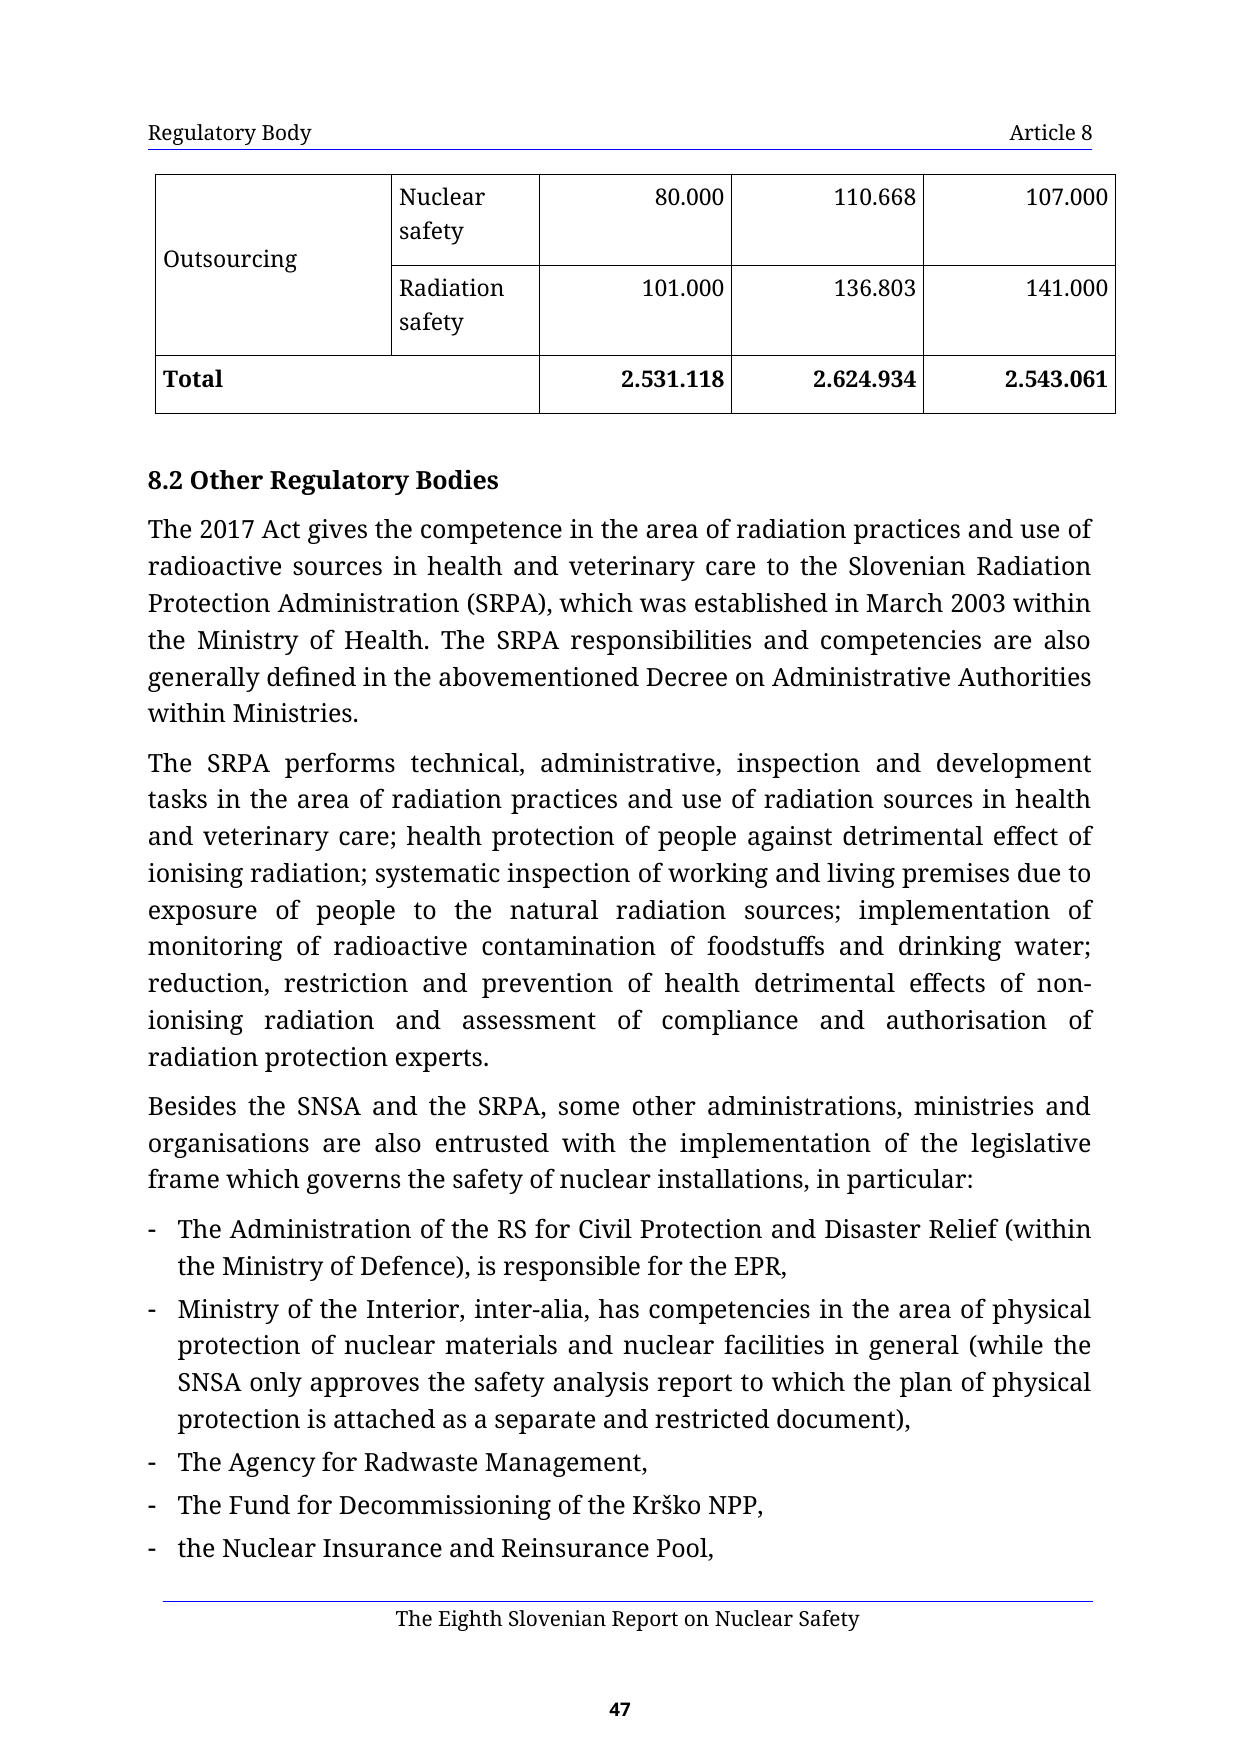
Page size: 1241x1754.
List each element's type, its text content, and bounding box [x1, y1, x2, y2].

table_cell Outsourcing [156, 175, 391, 355]
table_cell 110.668 [732, 175, 923, 264]
list The Fund for Decommissioning of the Krško NPP, [148, 1488, 1092, 1522]
text Besides the SNSA and the SRPA, some other administrations, ministries and organisations are also entrusted with the implementation of the legislative frame which governs the safety of nuclear installations, in particular: [148, 1089, 1092, 1196]
table_cell Nuclear safety [392, 175, 539, 264]
table_cell 2.624.934 [732, 356, 923, 412]
table_cell 107.000 [924, 175, 1115, 264]
table_cell 2.531.118 [540, 356, 731, 412]
text The SRPA performs technical, administrative, inspection and development tasks in the area of radiation practices and use of radiation sources in health and veterinary care; health protection of people against detrimental effect of ionising radiation; systematic inspection of working and living premises due to exposure of people to the natural radiation sources; implementation of monitoring of radioactive contamination of foodstuffs and drinking water; reduction, restriction and prevention of health detrimental effects of non-ionising radiation and assessment of compliance and authorisation of radiation protection experts. [148, 745, 1092, 1073]
list the Nuclear Insurance and Reinsurance Pool, [148, 1531, 1092, 1565]
list The Agency for Radwaste Management, [148, 1444, 1092, 1479]
table_cell Radiation safety [392, 266, 539, 355]
list Ministry of the Interior, inter-alia, has competencies in the area of physical protection of nuclear materials and nuclear facilities in general (while the SNSA only approves the safety analysis report to which the plan of physical protection is attached as a separate and restricted document), [148, 1291, 1092, 1436]
table_cell 136.803 [732, 266, 923, 355]
table_cell 2.543.061 [924, 356, 1115, 412]
subtitle 8.2 Other Regulatory Bodies [148, 463, 1092, 497]
table_cell 141.000 [924, 266, 1115, 355]
list The Administration of the RS for Civil Protection and Disaster Relief (within the Ministry of Defence), is responsible for the EPR, [148, 1211, 1092, 1282]
table_cell 80.000 [540, 175, 731, 264]
text The 2017 Act gives the competence in the area of radiation practices and use of radioactive sources in health and veterinary care to the Slovenian Radiation Protection Administration (SRPA), which was established in March 2003 within the Ministry of Health. The SRPA responsibilities and competencies are also generally defined in the abovementioned Decree on Administrative Authorities within Ministries. [148, 512, 1092, 730]
table_cell 101.000 [540, 266, 731, 355]
table_cell Total [156, 356, 539, 412]
